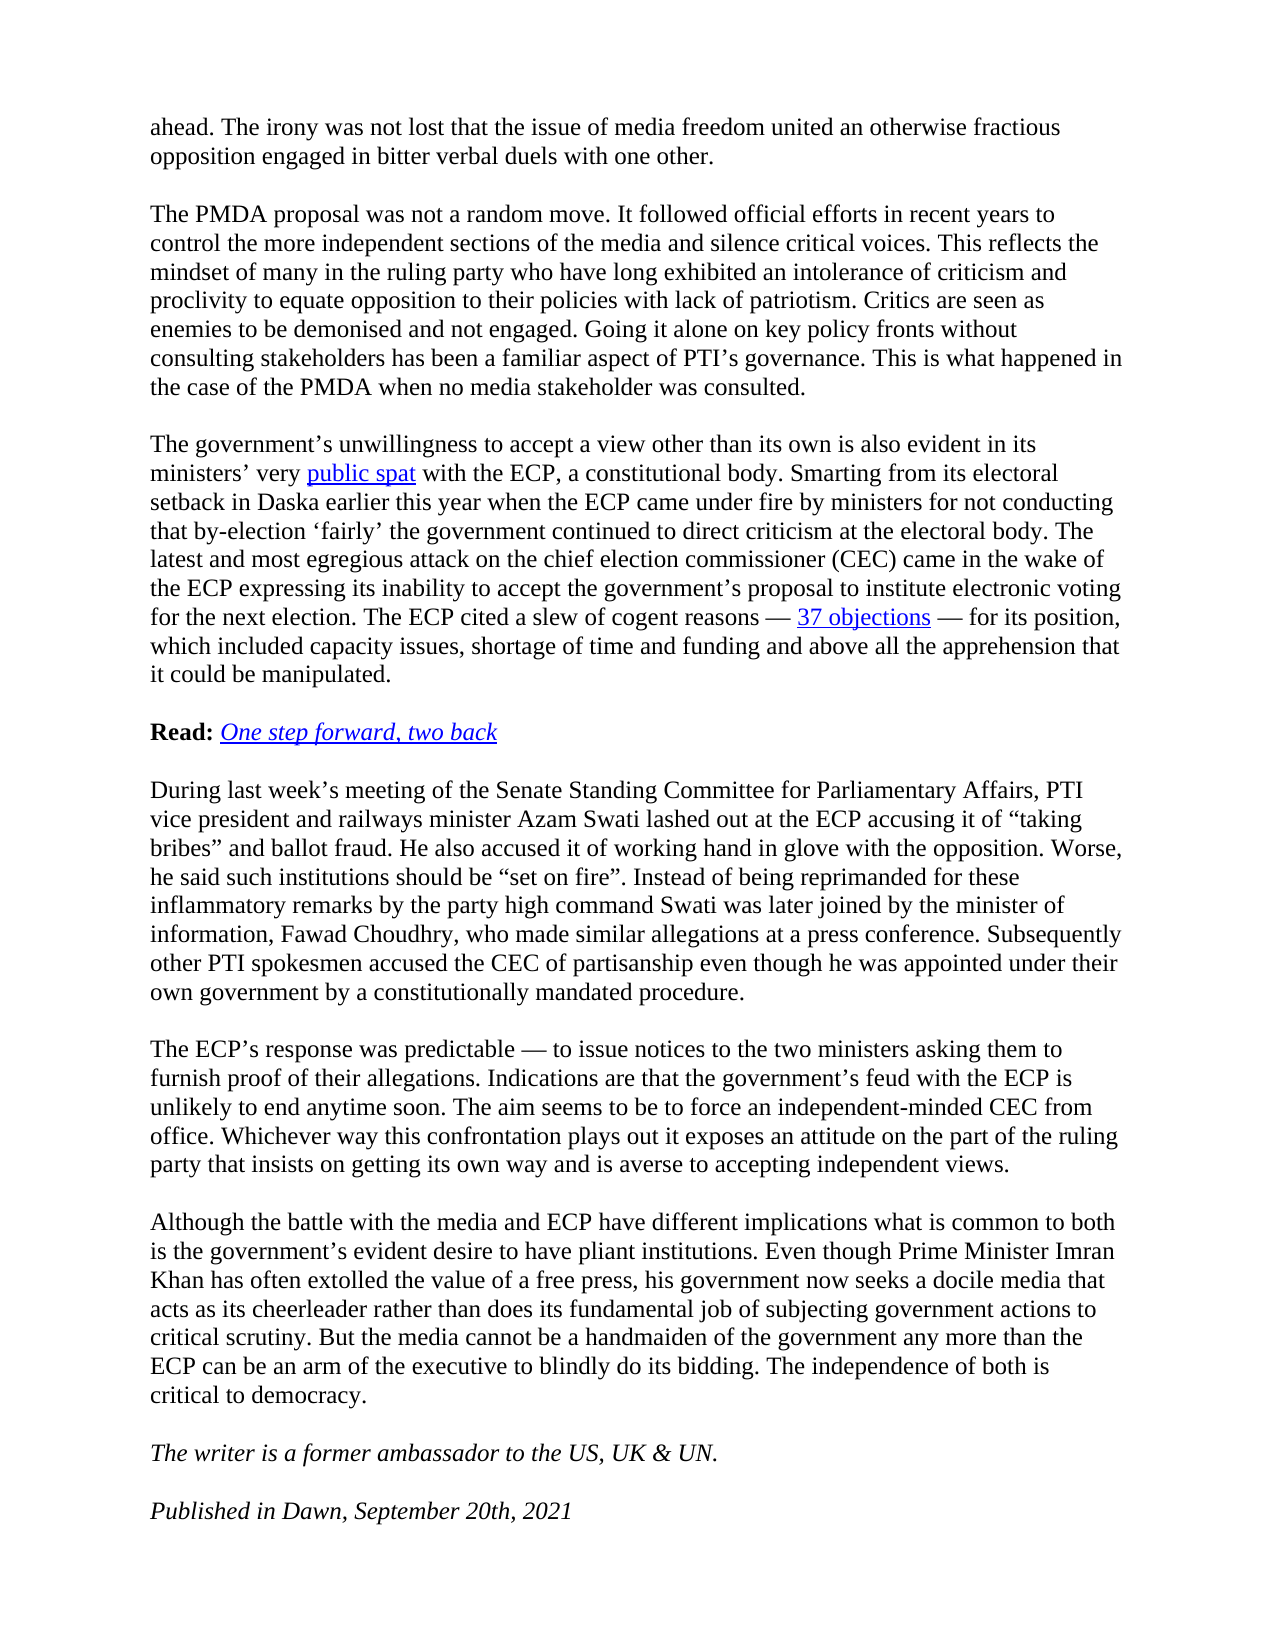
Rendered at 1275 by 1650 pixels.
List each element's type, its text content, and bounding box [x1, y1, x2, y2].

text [150, 112, 1125, 170]
text Published in Dawn, September 20th, 2021 [150, 1496, 1125, 1524]
text Although the battle with the media and ECP have different implications what is common to both is the government’s evident desire to have pliant institutions. Even though Prime Minister Imran Khan has often extolled the value of a free press, his government now seeks a docile media that acts as its cheerleader rather than does its fundamental job of subjecting government actions to critical scrutiny. But the media cannot be a handmaiden of the government any more than the ECP can be an arm of the executive to blindly do its bidding. The independence of both is critical to democracy. [150, 1207, 1125, 1409]
text During last week’s meeting of the Senate Standing Committee for Parliamentary Affairs, PTI vice president and railways minister Azam Swati lashed out at the ECP accusing it of “taking bribes” and ballot fraud. He also accused it of working hand in glove with the opposition. Worse, he said such institutions should be “set on fire”. Instead of being reprimanded for these inflammatory remarks by the party high command Swati was later joined by the minister of information, Fawad Choudhry, who made similar allegations at a press conference. Subsequently other PTI spokesmen accused the CEC of partisanship even though he was appointed under their own government by a constitutionally mandated procedure. [150, 775, 1125, 1005]
text The government’s unwillingness to accept a view other than its own is also evident in its ministers’ very public spat with the ECP, a constitutional body. Smarting from its electoral setback in Daska earlier this year when the ECP came under fire by ministers for not conducting that by-election ‘fairly’ the government continued to direct criticism at the electoral body. The latest and most egregious attack on the chief election commissioner (CEC) came in the wake of the ECP expressing its inability to accept the government’s proposal to institute electronic voting for the next election. The ECP cited a slew of cogent reasons — 37 objections — for its position, which included capacity issues, shortage of time and funding and above all the apprehension that it could be manipulated. [150, 429, 1125, 688]
text The ECP’s response was predictable — to issue notices to the two ministers asking them to furnish proof of their allegations. Indications are that the government’s feud with the ECP is unlikely to end anytime soon. The aim seems to be to force an independent-minded CEC from office. Whichever way this confrontation plays out it exposes an attitude on the part of the ruling party that insists on getting its own way and is averse to accepting independent views. [150, 1034, 1125, 1178]
text The writer is a former ambassador to the US, UK & UN. [150, 1438, 1125, 1467]
text Read: One step forward, two back [150, 717, 1125, 746]
text The PMDA proposal was not a random move. It followed official efforts in recent years to control the more independent sections of the media and silence critical voices. This reflects the mindset of many in the ruling party who have long exhibited an intolerance of criticism and proclivity to equate opposition to their policies with lack of patriotism. Critics are seen as enemies to be demonised and not engaged. Going it alone on key policy fronts without consulting stakeholders has been a familiar aspect of PTI’s governance. This is what happened in the case of the PMDA when no media stakeholder was consulted. [150, 199, 1125, 400]
